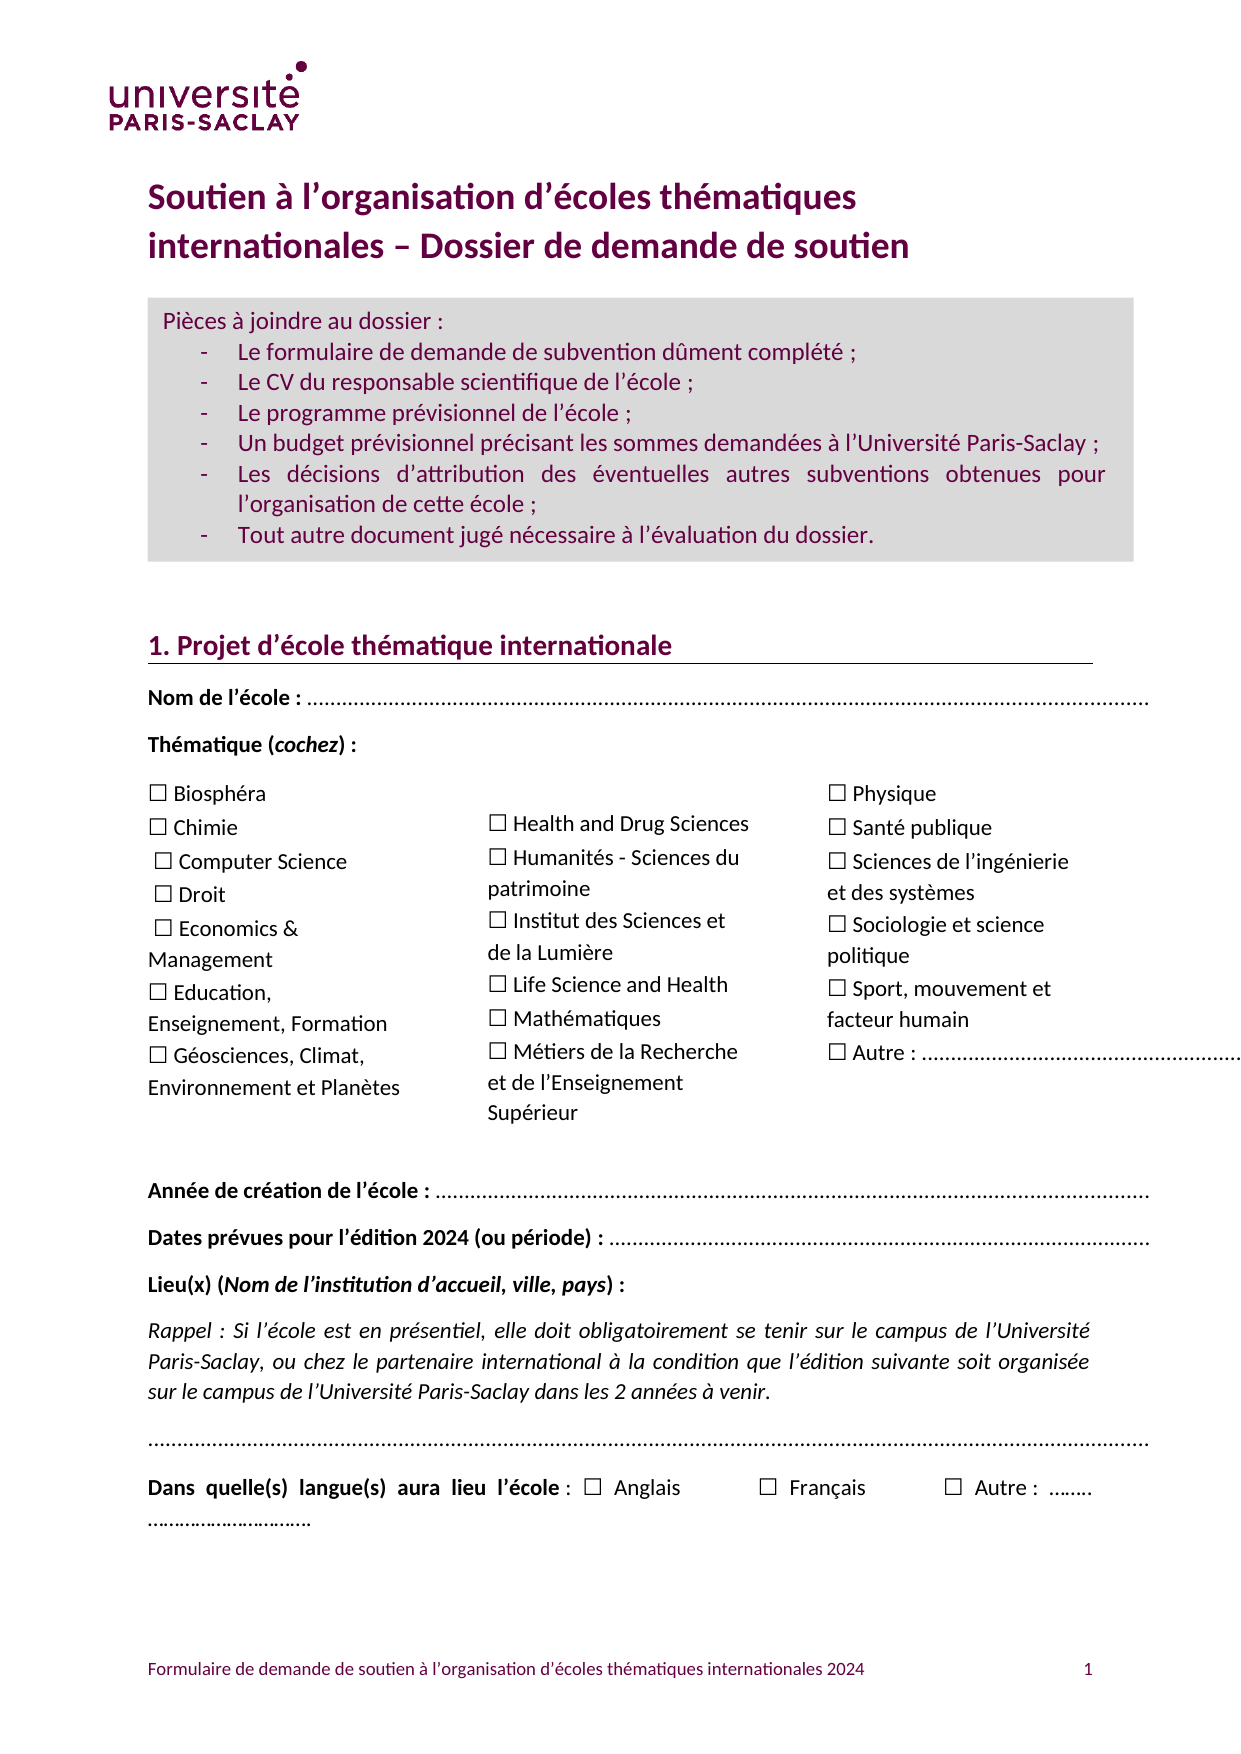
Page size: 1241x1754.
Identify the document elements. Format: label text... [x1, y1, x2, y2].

text Nom de l’école : [148, 683, 1093, 711]
text Autre : [827, 1036, 1093, 1067]
text Life Science and Health Mathématiques Métiers de la Recherche et de l’Enseignement Supérieur [487, 968, 753, 1127]
text Chimie [148, 811, 413, 842]
text Sciences de l’ingénierie et des systèmes [827, 844, 1093, 906]
text Lieu(x) (Nom de l’institution d’accueil, ville, pays) : [148, 1270, 1093, 1298]
text Dates prévues pour l’édition 2024 (ou période) : [148, 1223, 1093, 1251]
text Sport, mouvement et facteur humain [827, 972, 1093, 1033]
text Biosphéra [148, 777, 413, 808]
text Computer Science [148, 844, 413, 876]
text Economics & Management Education, Enseignement, Formation Géosciences, Climat, Environnement et Planètes Health and Drug Sciences Humanités - Sciences du patrimoine Institut des Sciences et de la Lumière [487, 777, 753, 966]
text Dans quelle(s) langue(s) aura lieu l’école : Anglais Français Autre : ……..…………………………. [148, 1471, 1093, 1532]
text Sociologie et science politique [827, 908, 1093, 970]
text 1. Projet d’école thématique internationale [148, 627, 1093, 663]
text Santé publique [827, 811, 1093, 842]
text Année de création de l’école : [148, 1176, 1093, 1204]
text Physique [827, 777, 1093, 808]
text Rappel : Si l’école est en présentiel, elle doit obligatoirement se tenir sur le campus de l’Université Paris-Saclay, ou chez le partenaire international à la condition que l’édition suivante soit organisée sur le campus de l’Université Paris-Saclay dans les 2 années à venir. [148, 1317, 1093, 1405]
text Soutien à l’organisation d’écoles thématiques internationales – Dossier de demande de soutien [148, 173, 1093, 268]
text Economics & Management Education, Enseignement, Formation Géosciences, Climat, Environnement et Planètes Health and Drug Sciences Humanités - Sciences du patrimoine Institut des Sciences et de la Lumière [148, 912, 413, 1101]
picture [100, 52, 314, 134]
text Droit [148, 878, 413, 909]
text Thématique (cochez) : [148, 730, 1093, 758]
